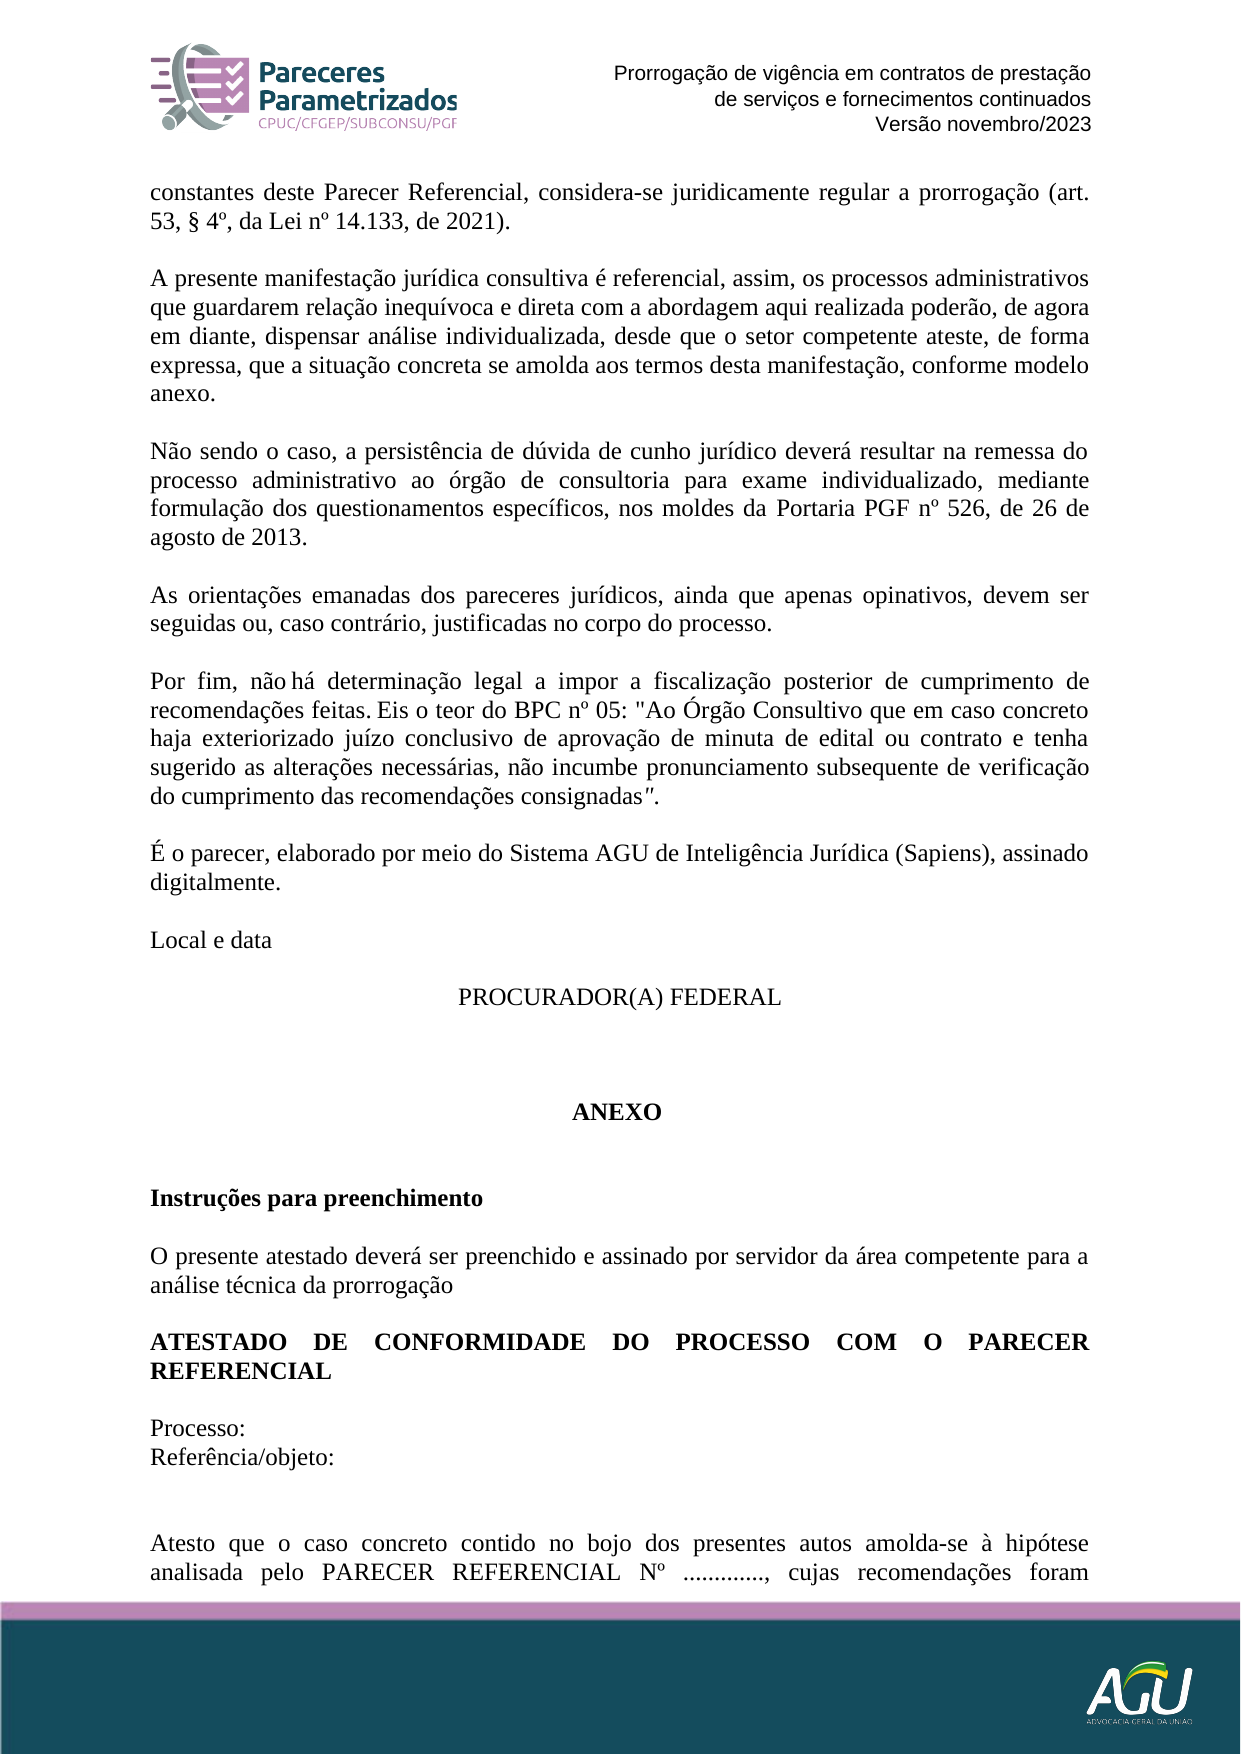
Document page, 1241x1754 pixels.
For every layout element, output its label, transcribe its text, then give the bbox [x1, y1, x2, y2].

text PROCURADOR(A) FEDERAL [150, 982, 1090, 1011]
text As orientações emanadas dos pareceres jurídicos, ainda que apenas opinativos, devem ser seguidas ou, caso contrário, justificadas no corpo do processo. [150, 580, 1090, 637]
text Processo: [150, 1413, 1090, 1442]
text ATESTADO DE CONFORMIDADE DO PROCESSO COM O PARECER REFERENCIAL [150, 1327, 1090, 1385]
picture [0, 1601, 1241, 1754]
text O presente atestado deverá ser preenchido e assinado por servidor da área competente para a análise técnica da prorrogação [150, 1241, 1090, 1298]
text ANEXO [150, 1097, 1090, 1126]
text É o parecer, elaborado por meio do Sistema AGU de Inteligência Jurídica (Sapiens), assinado digitalmente. [150, 838, 1090, 896]
picture [150, 42, 457, 133]
text A presente manifestação jurídica consultiva é referencial, assim, os processos administrativos que guardarem relação inequívoca e direta com a abordagem aqui realizada poderão, de agora em diante, dispensar análise individualizada, desde que o setor competente ateste, de forma expressa, que a situação concreta se amolda aos termos desta manifestação, conforme modelo anexo. [150, 263, 1090, 407]
text Não sendo o caso, a persistência de dúvida de cunho jurídico deverá resultar na remessa do processo administrativo ao órgão de consultoria para exame individualizado, mediante formulação dos questionamentos específicos, nos moldes da Portaria PGF nº 526, de 26 de agosto de 2013. [150, 436, 1090, 551]
text Local e data [150, 925, 1090, 953]
text Instruções para preenchimento [150, 1183, 1090, 1212]
text Por fim, não há determinação legal a impor a fiscalização posterior de cumprimento de recomendações feitas. Eis o teor do BPC nº 05: "Ao Órgão Consultivo que em caso concreto haja exteriorizado juízo conclusivo de aprovação de minuta de edital ou contrato e tenha sugerido as alterações necessárias, não incumbe pronunciamento subsequente de verificação do cumprimento das recomendações consignadas". [150, 666, 1090, 810]
text Referência/objeto: [150, 1442, 1090, 1471]
